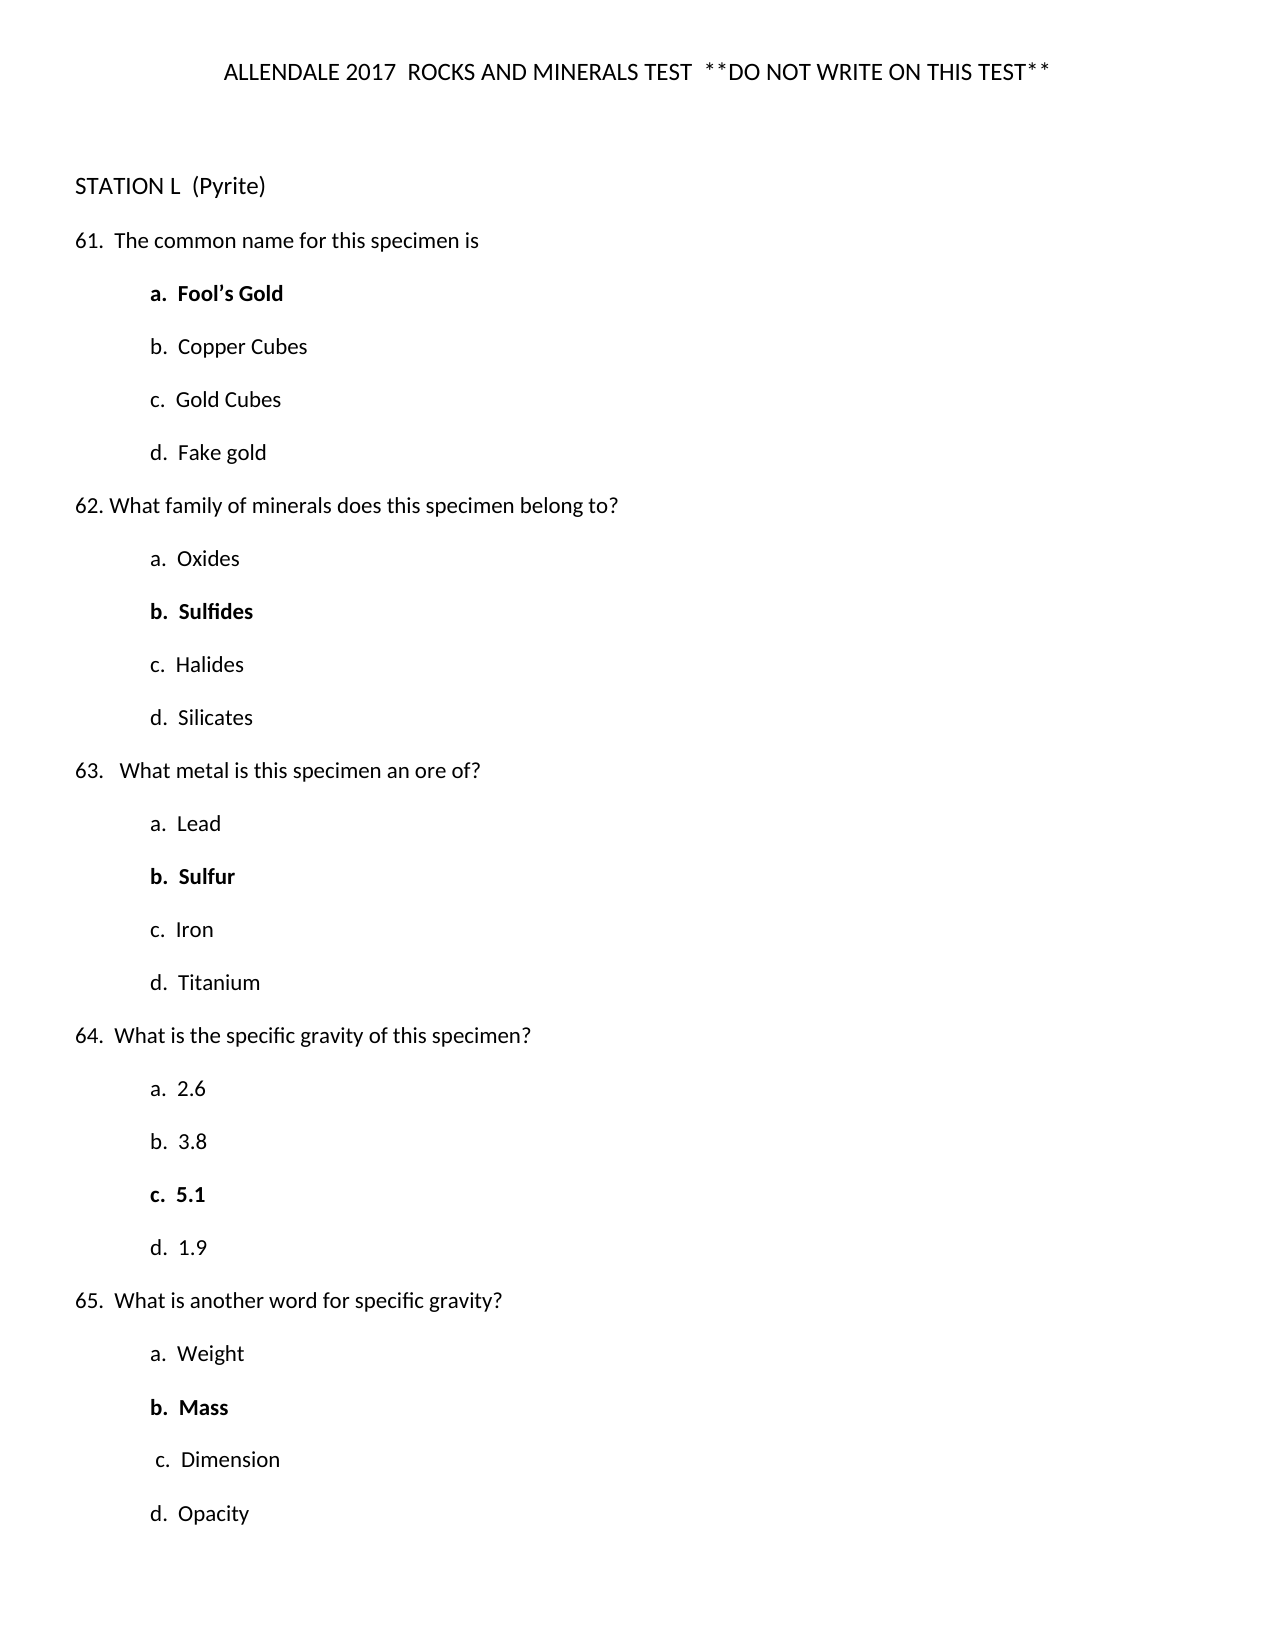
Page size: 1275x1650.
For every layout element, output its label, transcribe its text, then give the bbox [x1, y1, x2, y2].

text b. Sulfides [150, 597, 1200, 625]
text c. 5.1 [150, 1181, 1200, 1208]
text c. Halides [150, 650, 1200, 678]
text d. Opacity [150, 1499, 1200, 1527]
text a. Fool’s Gold [150, 279, 1200, 307]
text c. Iron [150, 915, 1200, 943]
text a. Oxides [150, 544, 1200, 572]
text 61. The common name for this specimen is [75, 226, 1200, 254]
text 65. What is another word for specific gravity? [75, 1287, 1200, 1314]
text STATION L (Pyrite) [75, 170, 1200, 201]
text d. Fake gold [150, 438, 1200, 466]
text a. Lead [150, 809, 1200, 837]
text b. 3.8 [150, 1127, 1200, 1156]
text 62. What family of minerals does this specimen belong to? [75, 491, 1200, 519]
text a. 2.6 [150, 1074, 1200, 1102]
text d. Titanium [150, 968, 1200, 996]
text a. Weight [150, 1339, 1200, 1368]
text d. Silicates [150, 703, 1200, 731]
text c. Gold Cubes [150, 385, 1200, 413]
text 63. What metal is this specimen an ore of? [75, 756, 1200, 784]
text 64. What is the specific gravity of this specimen? [75, 1021, 1200, 1049]
text b. Sulfur [150, 862, 1200, 890]
text b. Mass [150, 1393, 1200, 1421]
text d. 1.9 [150, 1233, 1200, 1262]
text c. Dimension [150, 1446, 1200, 1474]
text b. Copper Cubes [150, 332, 1200, 360]
